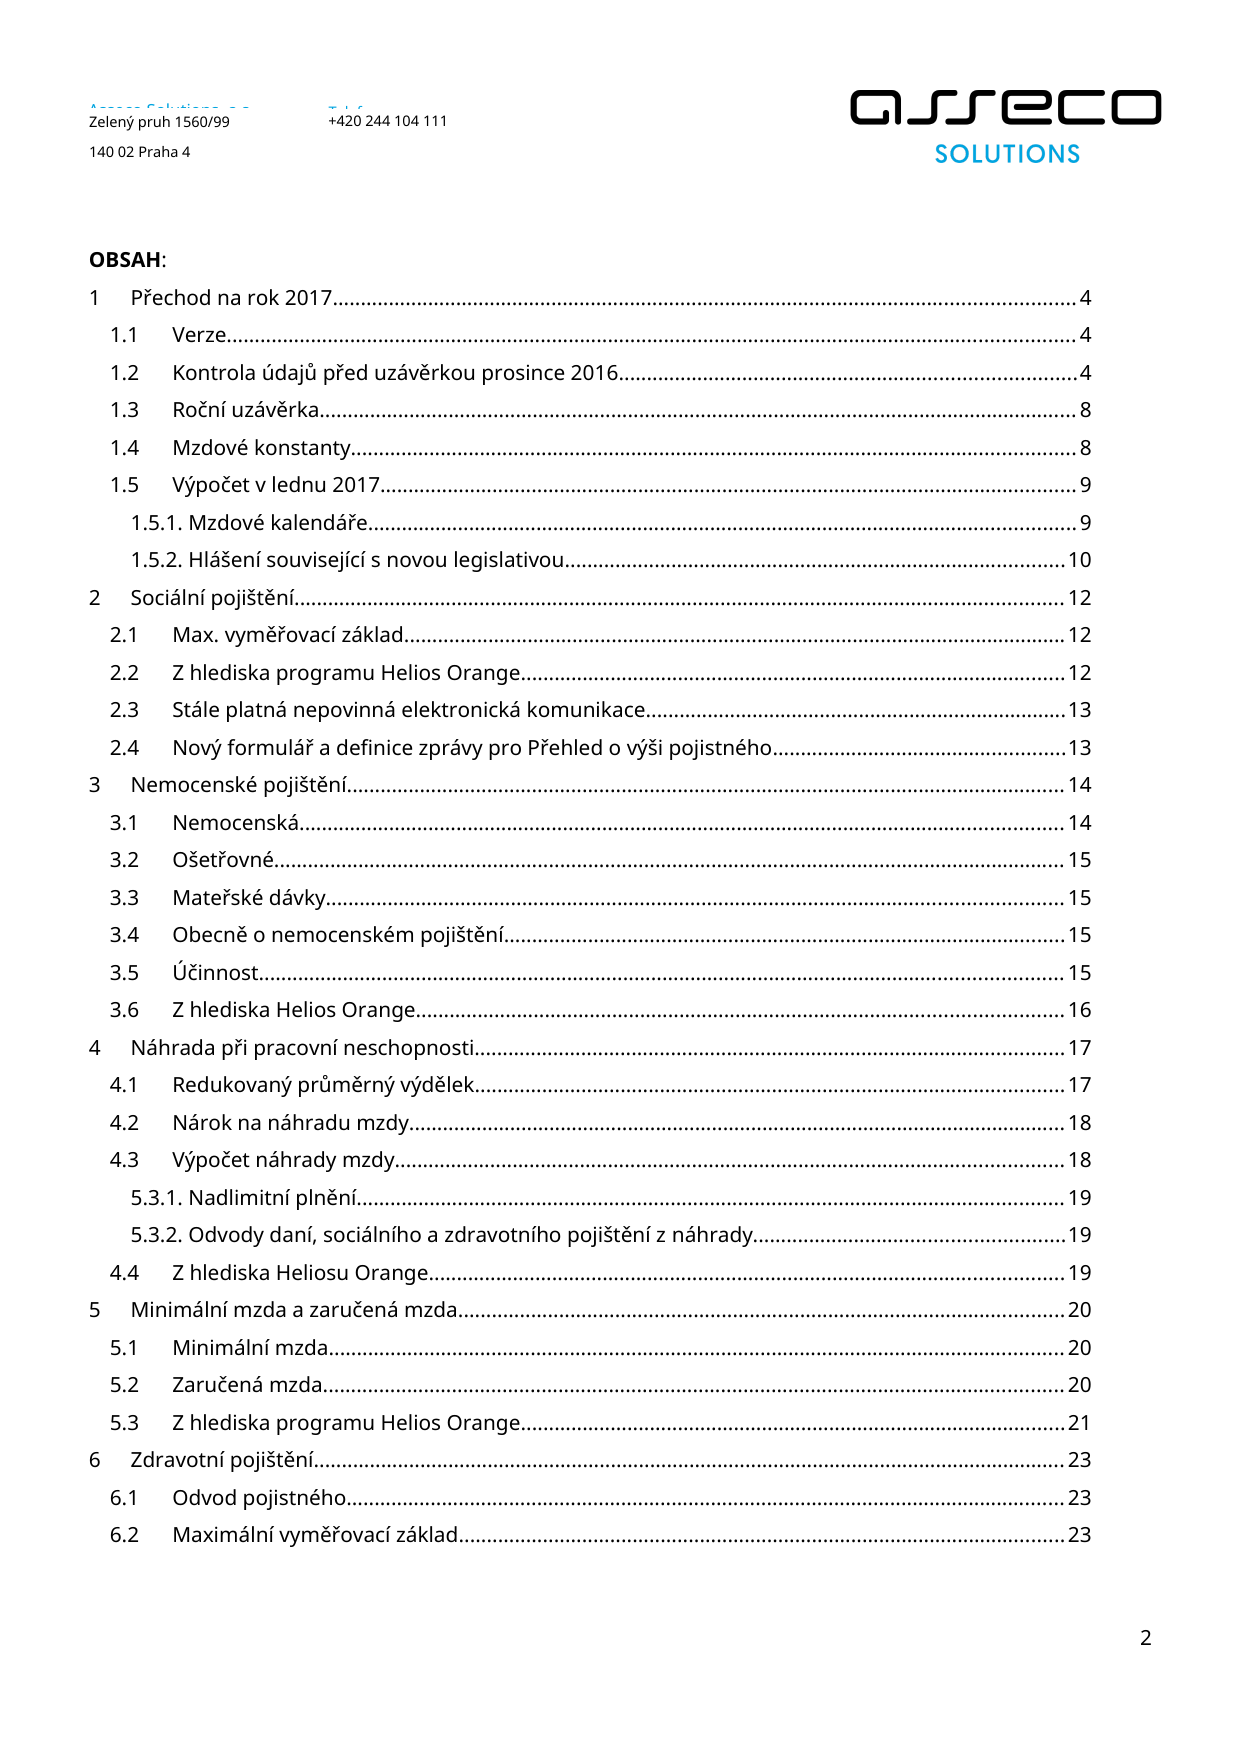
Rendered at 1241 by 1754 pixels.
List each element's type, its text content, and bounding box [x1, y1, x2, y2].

picture [1053, 153, 1060, 163]
text 3.6 Z hlediska Helios Orange 16 [109, 986, 1152, 1024]
text 2.4 Nový formulář a definice zprávy pro Přehled o výši pojistného 13 [109, 724, 1152, 761]
text 2.1 Max. vyměřovací základ 12 [109, 611, 1152, 649]
text 2 Sociální pojištění 12 [89, 574, 1152, 611]
text 3.5 Účinnost 15 [109, 949, 1152, 986]
text 2.3 Stále platná nepovinná elektronická komunikace 13 [109, 686, 1152, 724]
text 4.1 Redukovaný průměrný výdělek 17 [109, 1061, 1152, 1099]
text OBSAH: [89, 236, 1152, 274]
picture [1030, 148, 1041, 160]
text 5.2 Zaručená mzda 20 [109, 1361, 1152, 1399]
text 3.3 Mateřské dávky 15 [109, 874, 1152, 911]
text 4.3 Výpočet náhrady mzdy 18 [109, 1136, 1152, 1174]
text 3.1 Nemocenská 14 [109, 799, 1152, 836]
text 6 Zdravotní pojištění 23 [89, 1436, 1152, 1474]
text 1.5 Výpočet v lednu 2017 9 [109, 461, 1152, 499]
text 1.3 Roční uzávěrka 8 [109, 386, 1152, 424]
text 5.3.1. Nadlimitní plnění 19 [130, 1174, 1152, 1211]
text 4.4 Z hlediska Heliosu Orange 19 [109, 1249, 1152, 1286]
picture [954, 148, 965, 160]
text 5 Minimální mzda a zaručená mzda 20 [89, 1286, 1152, 1324]
text 3 Nemocenské pojištění 14 [89, 761, 1152, 799]
text 1.5.1. Mzdové kalendáře 9 [130, 499, 1152, 536]
text 5.3.2. Odvody daní, sociálního a zdravotního pojištění z náhrady 19 [130, 1211, 1152, 1249]
text 4 Náhrada při pracovní neschopnosti 17 [89, 1024, 1152, 1061]
text 3.4 Obecně o nemocenském pojištění 15 [109, 911, 1152, 949]
text 2.2 Z hlediska programu Helios Orange 12 [109, 649, 1152, 686]
text 6.2 Maximální vyměřovací základ 23 [109, 1511, 1152, 1549]
text 1.4 Mzdové konstanty 8 [109, 424, 1152, 461]
text 5.1 Minimální mzda 20 [109, 1324, 1152, 1361]
picture [850, 90, 1162, 163]
text 1 Přechod na rok 2017 4 [89, 274, 1152, 311]
text 4.2 Nárok na náhradu mzdy 18 [109, 1099, 1152, 1136]
text 3.2 Ošetřovné 15 [109, 836, 1152, 874]
text 6.1 Odvod pojistného 23 [109, 1474, 1152, 1511]
text 1.5.2. Hlášení související s novou legislativou 10 [130, 536, 1152, 574]
text 1.1 Verze 4 [109, 311, 1152, 349]
text 1.2 Kontrola údajů před uzávěrkou prosince 2016 4 [109, 349, 1152, 386]
text 5.3 Z hlediska programu Helios Orange 21 [109, 1399, 1152, 1436]
